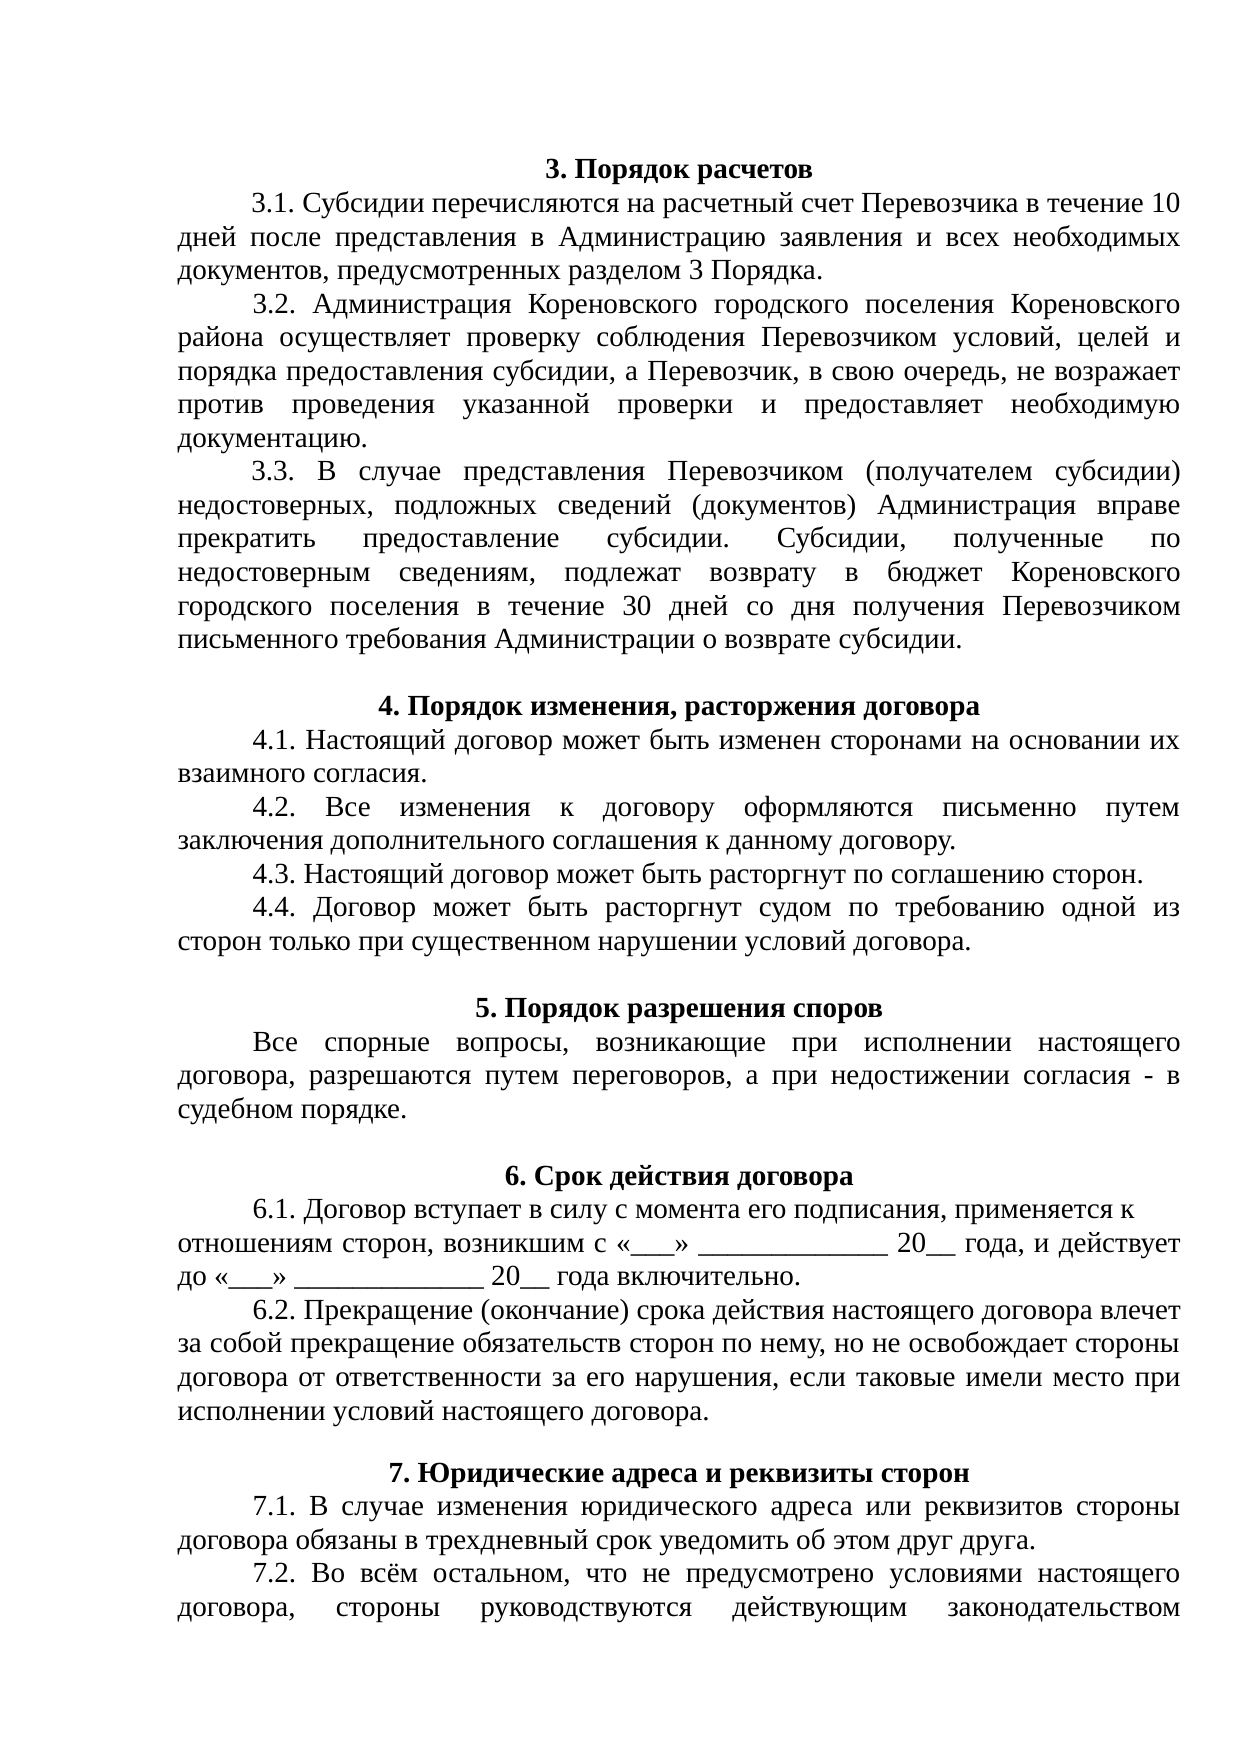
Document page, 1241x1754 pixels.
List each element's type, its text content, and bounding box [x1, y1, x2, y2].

text 5. Порядок разрешения споров [177, 990, 1181, 1024]
text Все спорные вопросы, возникающие при исполнении настоящего договора, разрешаются путем переговоров, а при недостижении согласия - в судебном порядке. [177, 1024, 1181, 1124]
text 4.2. Все изменения к договору оформляются письменно путем заключения дополнительного соглашения к данному договору. [177, 789, 1181, 856]
text 7. Юридические адреса и реквизиты сторон [177, 1455, 1181, 1488]
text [177, 1556, 1181, 1623]
text 6. Срок действия договора [177, 1158, 1181, 1191]
text 4.3. Настоящий договор может быть расторгнут по соглашению сторон. [177, 856, 1181, 889]
text 3. Порядок расчетов [177, 152, 1181, 185]
text 6.2. Прекращение (окончание) срока действия настоящего договора влечет за собой прекращение обязательств сторон по нему, но не освобождает стороны договора от ответственности за его нарушения, если таковые имели место при исполнении условий настоящего договора. [177, 1292, 1181, 1426]
text 4. Порядок изменения, расторжения договора [177, 688, 1181, 722]
text 6.1. Договор вступает в силу с момента его подписания, применяется к [177, 1191, 1181, 1225]
text 4.1. Настоящий договор может быть изменен сторонами на основании их взаимного согласия. [177, 722, 1181, 789]
text 3.3. В случае представления Перевозчиком (получателем субсидии) недостоверных, подложных сведений (документов) Администрация вправе прекратить предоставление субсидии. Субсидии, полученные по недостоверным сведениям, подлежат возврату в бюджет Кореновского городского поселения в течение 30 дней со дня получения Перевозчиком письменного требования Администрации о возврате субсидии. [177, 453, 1181, 655]
text 3.1. Субсидии перечисляются на расчетный счет Перевозчика в течение 10 дней после представления в Администрацию заявления и всех необходимых документов, предусмотренных разделом 3 Порядка. [177, 185, 1181, 286]
text 3.2. Администрация Кореновского городского поселения Кореновского района осуществляет проверку соблюдения Перевозчиком условий, целей и порядка предоставления субсидии, а Перевозчик, в свою очередь, не возражает против проведения указанной проверки и предоставляет необходимую документацию. [177, 286, 1181, 453]
text отношениям сторон, возникшим с «___» _____________ 20__ года, и действует до «___» _____________ 20__ года включительно. [177, 1225, 1181, 1292]
text 7.1. В случае изменения юридического адреса или реквизитов стороны договора обязаны в трехдневный срок уведомить об этом друг друга. [177, 1488, 1181, 1556]
text 4.4. Договор может быть расторгнут судом по требованию одной из сторон только при существенном нарушении условий договора. [177, 889, 1181, 957]
